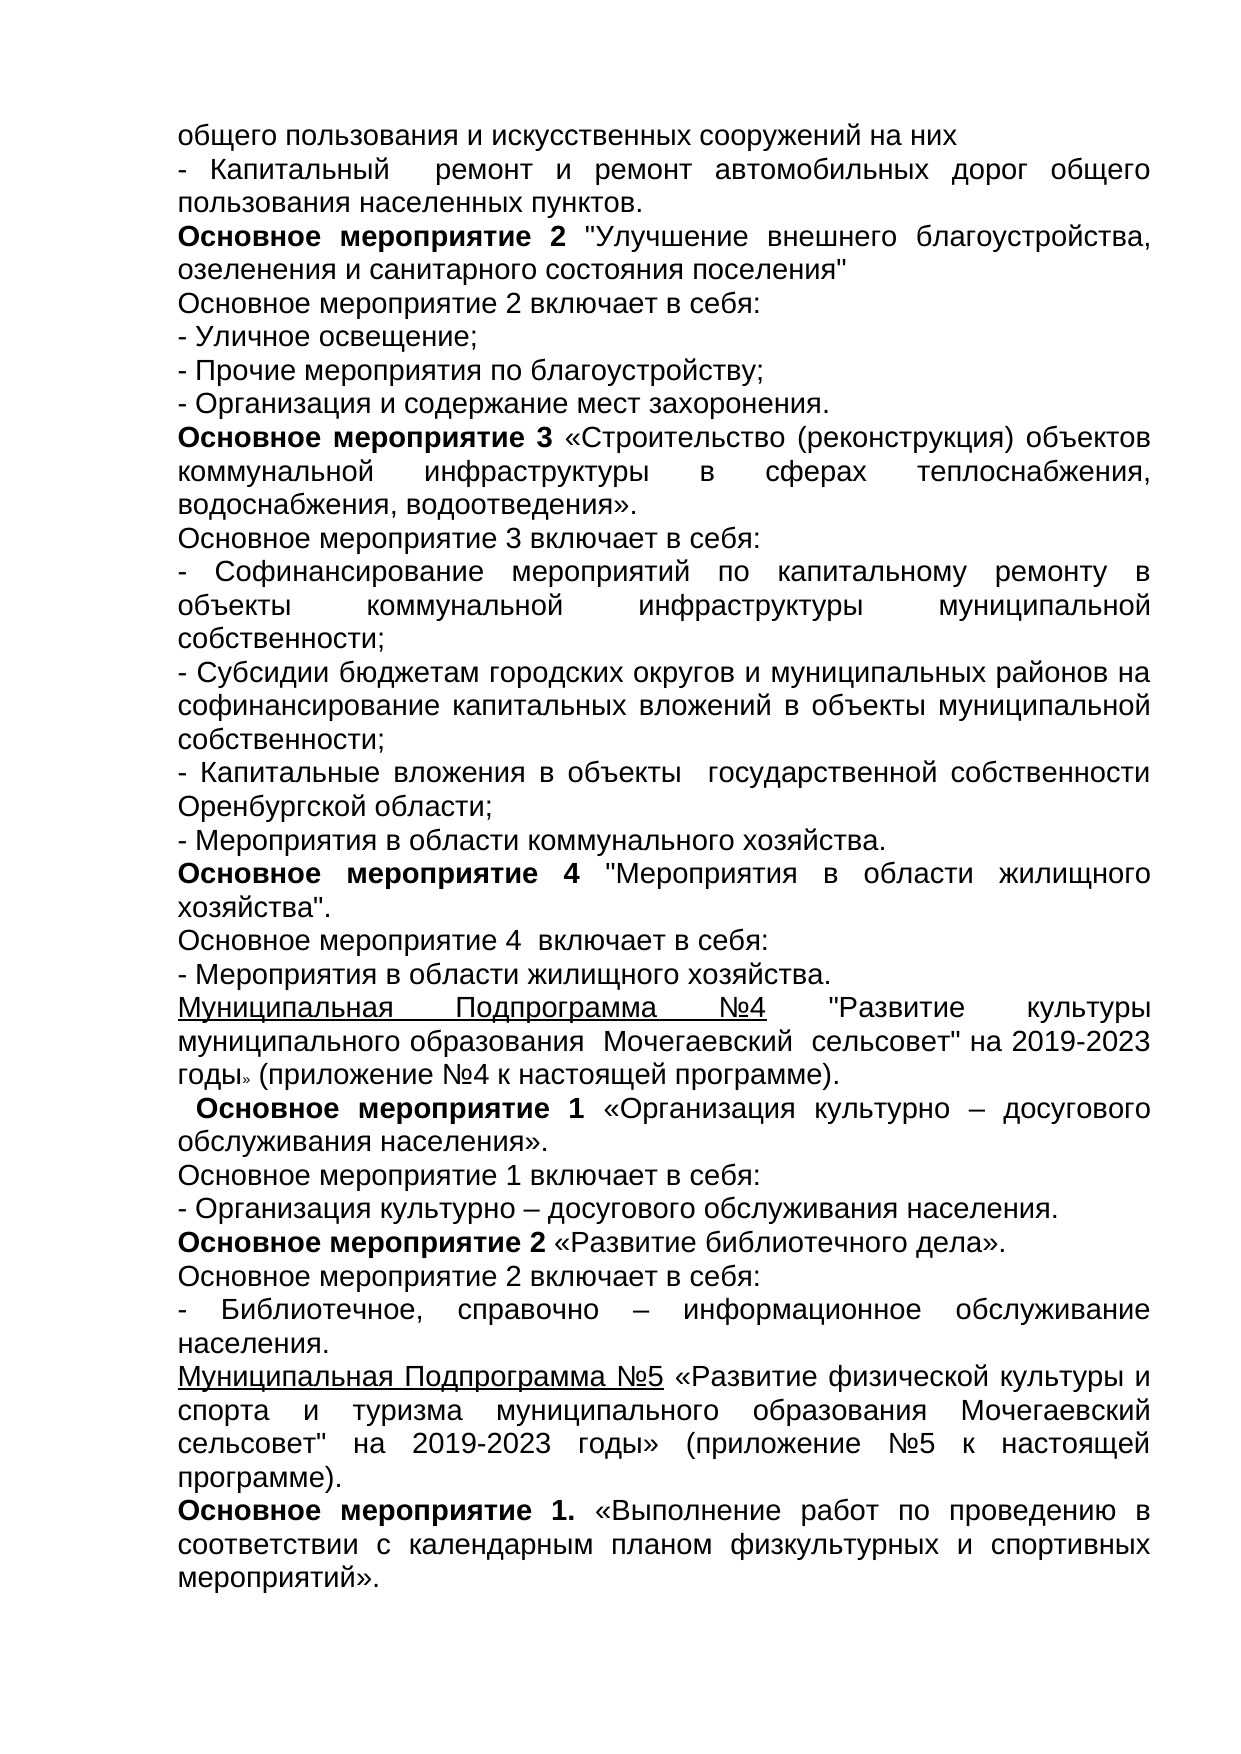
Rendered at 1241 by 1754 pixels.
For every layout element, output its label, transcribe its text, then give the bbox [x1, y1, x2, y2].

text Основное мероприятие 1. «Выполнение работ по проведению в соответствии с календарным планом физкультурных и спортивных мероприятий». [177, 1493, 1152, 1594]
text Основное мероприятие 3 «Строительство (реконструкция) объектов коммунальной инфраструктуры в сферах теплоснабжения, водоснабжения, водоотведения». [177, 420, 1152, 521]
text Муниципальная Подпрограмма №4 "Развитие культуры муниципального образования Мочегаевский сельсовет" на 2019-2023 годы» (приложение №4 к настоящей программе). [177, 990, 1152, 1091]
text Основное мероприятие 2 включает в себя: [177, 1258, 1152, 1292]
text - Мероприятия в области коммунального хозяйства. [177, 822, 1152, 856]
text Основное мероприятие 1 включает в себя: [177, 1158, 1152, 1191]
text - Организация культурно – досугового обслуживания населения. [177, 1191, 1152, 1225]
text - Библиотечное, справочно – информационное обслуживание населения. [177, 1292, 1152, 1359]
text Основное мероприятие 1 «Организация культурно – досугового обслуживания населения». [177, 1091, 1152, 1158]
text Основное мероприятие 4 включает в себя: [177, 923, 1152, 957]
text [177, 118, 1152, 152]
text - Субсидии бюджетам городских округов и муниципальных районов на софинансирование капитальных вложений в объекты муниципальной собственности; [177, 655, 1152, 755]
text - Капитальный ремонт и ремонт автомобильных дорог общего пользования населенных пунктов. [177, 152, 1152, 219]
text Основное мероприятие 4 "Мероприятия в области жилищного хозяйства". [177, 856, 1152, 923]
text - Организация и содержание мест захоронения. [177, 386, 1152, 420]
text - Софинансирование мероприятий по капитальному ремонту в объекты коммунальной инфраструктуры муниципальной собственности; [177, 554, 1152, 655]
text Основное мероприятие 2 включает в себя: [177, 286, 1152, 319]
text Основное мероприятие 3 включает в себя: [177, 521, 1152, 554]
text Основное мероприятие 2 "Улучшение внешнего благоустройства, озеленения и санитарного состояния поселения" [177, 219, 1152, 286]
text Основное мероприятие 2 «Развитие библиотечного дела». [177, 1225, 1152, 1258]
text - Мероприятия в области жилищного хозяйства. [177, 957, 1152, 990]
text - Уличное освещение; [177, 319, 1152, 353]
text - Капитальные вложения в объекты государственной собственности Оренбургской области; [177, 755, 1152, 822]
text - Прочие мероприятия по благоустройству; [177, 353, 1152, 386]
text Муниципальная Подпрограмма №5 «Развитие физической культуры и спорта и туризма муниципального образования Мочегаевский сельсовет" на 2019-2023 годы» (приложение №5 к настоящей программе). [177, 1359, 1152, 1493]
